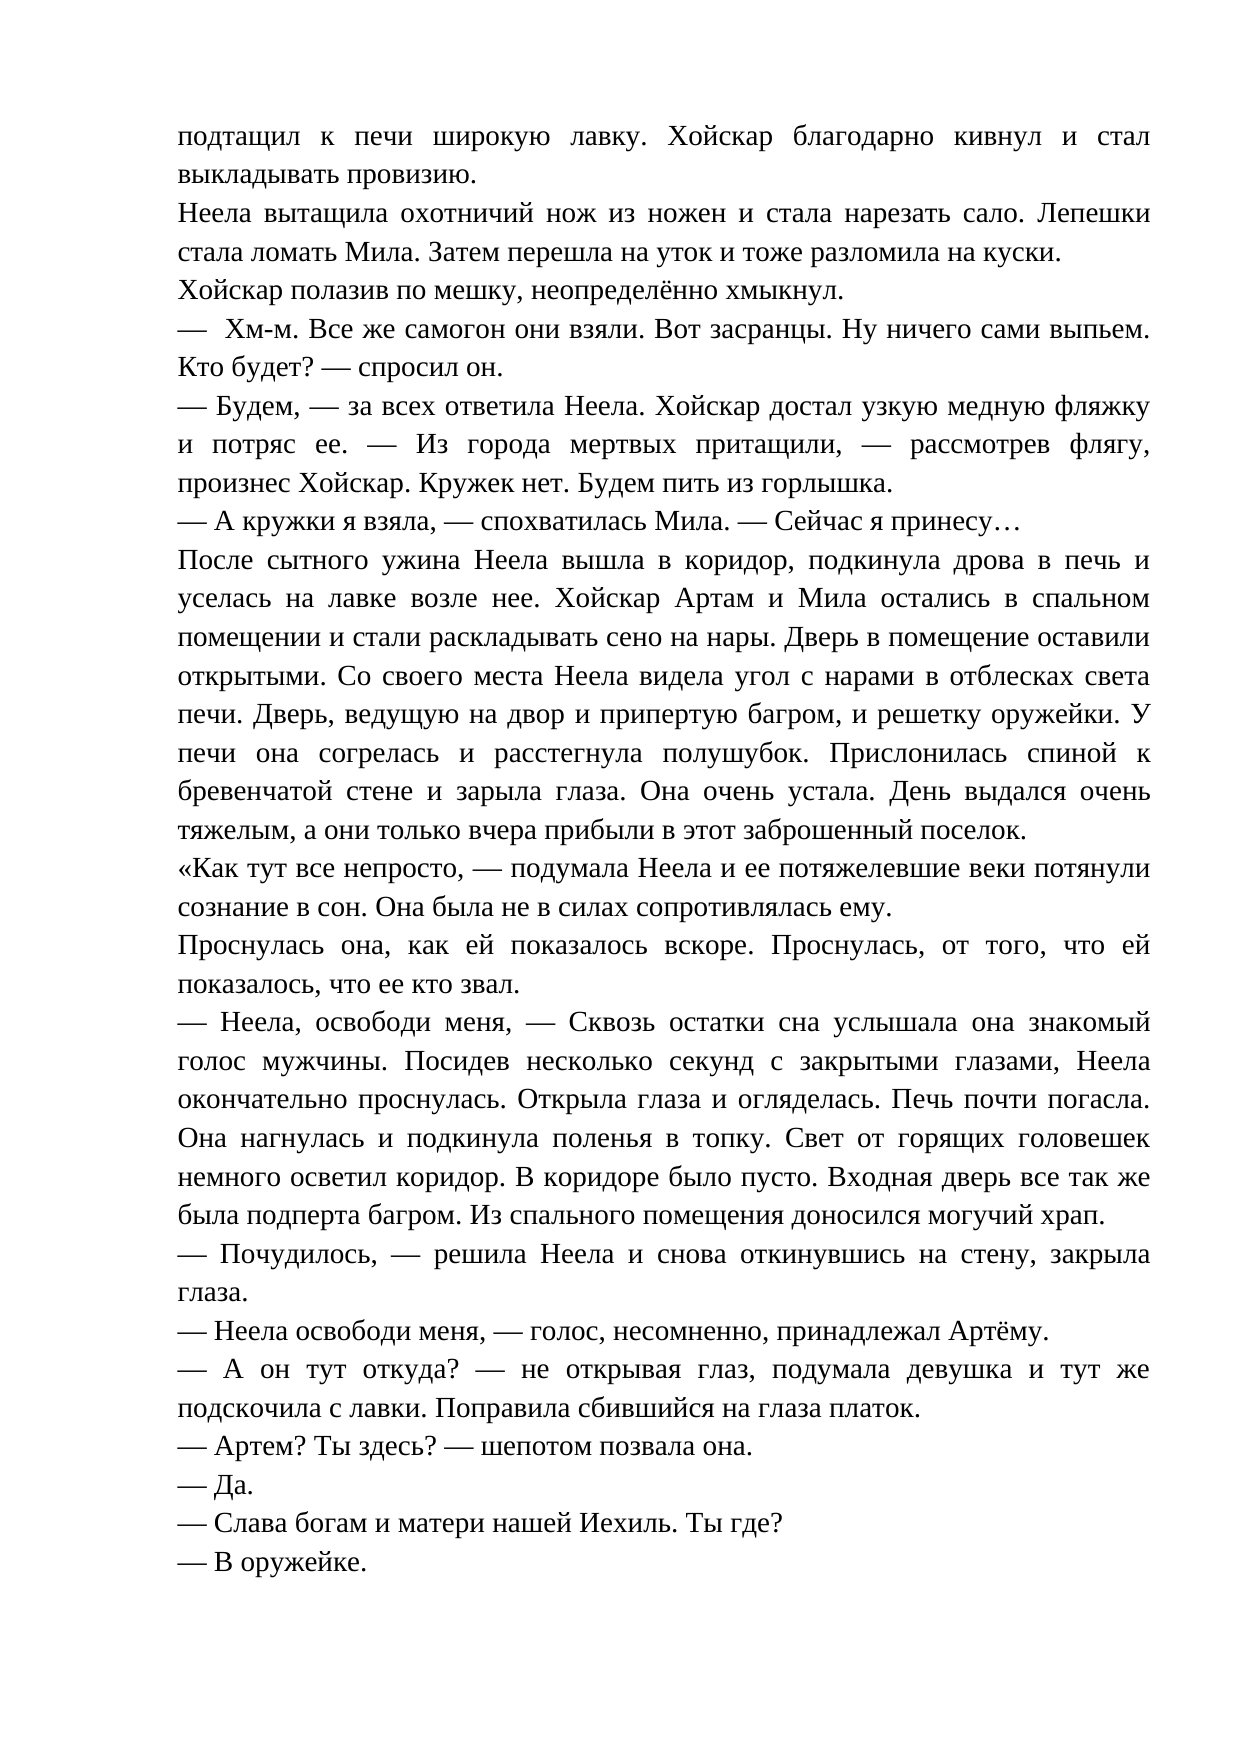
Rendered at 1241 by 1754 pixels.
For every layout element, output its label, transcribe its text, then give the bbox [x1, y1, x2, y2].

text — Неела освободи меня, — голос, несомненно, принадлежал Артёму. [177, 1313, 1152, 1346]
text — Артем? Ты здесь? — шепотом позвала она. [177, 1428, 1152, 1462]
text — Хм-м. Все же самогон они взяли. Вот засранцы. Ну ничего сами выпьем. Кто будет? — спросил он. [177, 311, 1152, 383]
text «Как тут все непросто, — подумала Неела и ее потяжелевшие веки потянули сознание в сон. Она была не в силах сопротивлялась ему. [177, 850, 1152, 922]
text Неела вытащила охотничий нож из ножен и стала нарезать сало. Лепешки стала ломать Мила. Затем перешла на уток и тоже разломила на куски. [177, 195, 1152, 267]
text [177, 118, 1152, 190]
text Хойскар полазив по мешку, неопределённо хмыкнул. [177, 272, 1152, 306]
text — Почудилось, — решила Неела и снова откинувшись на стену, закрыла глаза. [177, 1236, 1152, 1308]
text — Да. [177, 1467, 1152, 1501]
text Проснулась она, как ей показалось вскоре. Проснулась, от того, что ей показалось, что ее кто звал. [177, 927, 1152, 999]
text После сытного ужина Неела вышла в коридор, подкинула дрова в печь и уселась на лавке возле нее. Хойскар Артам и Мила остались в спальном помещении и стали раскладывать сено на нары. Дверь в помещение оставили открытыми. Со своего места Неела видела угол с нарами в отблесках света печи. Дверь, ведущую на двор и припертую багром, и решетку оружейки. У печи она согрелась и расстегнула полушубок. Прислонилась спиной к бревенчатой стене и зарыла глаза. Она очень устала. День выдался очень тяжелым, а они только вчера прибыли в этот заброшенный поселок. [177, 542, 1152, 845]
text — Неела, освободи меня, — Сквозь остатки сна услышала она знакомый голос мужчины. Посидев несколько секунд с закрытыми глазами, Неела окончательно проснулась. Открыла глаза и огляделась. Печь почти погасла. Она нагнулась и подкинула поленья в топку. Свет от горящих головешек немного осветил коридор. В коридоре было пусто. Входная дверь все так же была подперта багром. Из спального помещения доносился могучий храп. [177, 1004, 1152, 1231]
text — А кружки я взяла, — спохватилась Мила. — Сейчас я принесу… [177, 503, 1152, 537]
text — Будем, — за всех ответила Неела. Хойскар достал узкую медную фляжку и потряс ее. — Из города мертвых притащили, — рассмотрев флягу, произнес Хойскар. Кружек нет. Будем пить из горлышка. [177, 388, 1152, 498]
text — Слава богам и матери нашей Иехиль. Ты где? [177, 1506, 1152, 1539]
text — А он тут откуда? — не открывая глаз, подумала девушка и тут же подскочила с лавки. Поправила сбившийся на глаза платок. [177, 1351, 1152, 1423]
text — В оружейке. [177, 1544, 1152, 1578]
